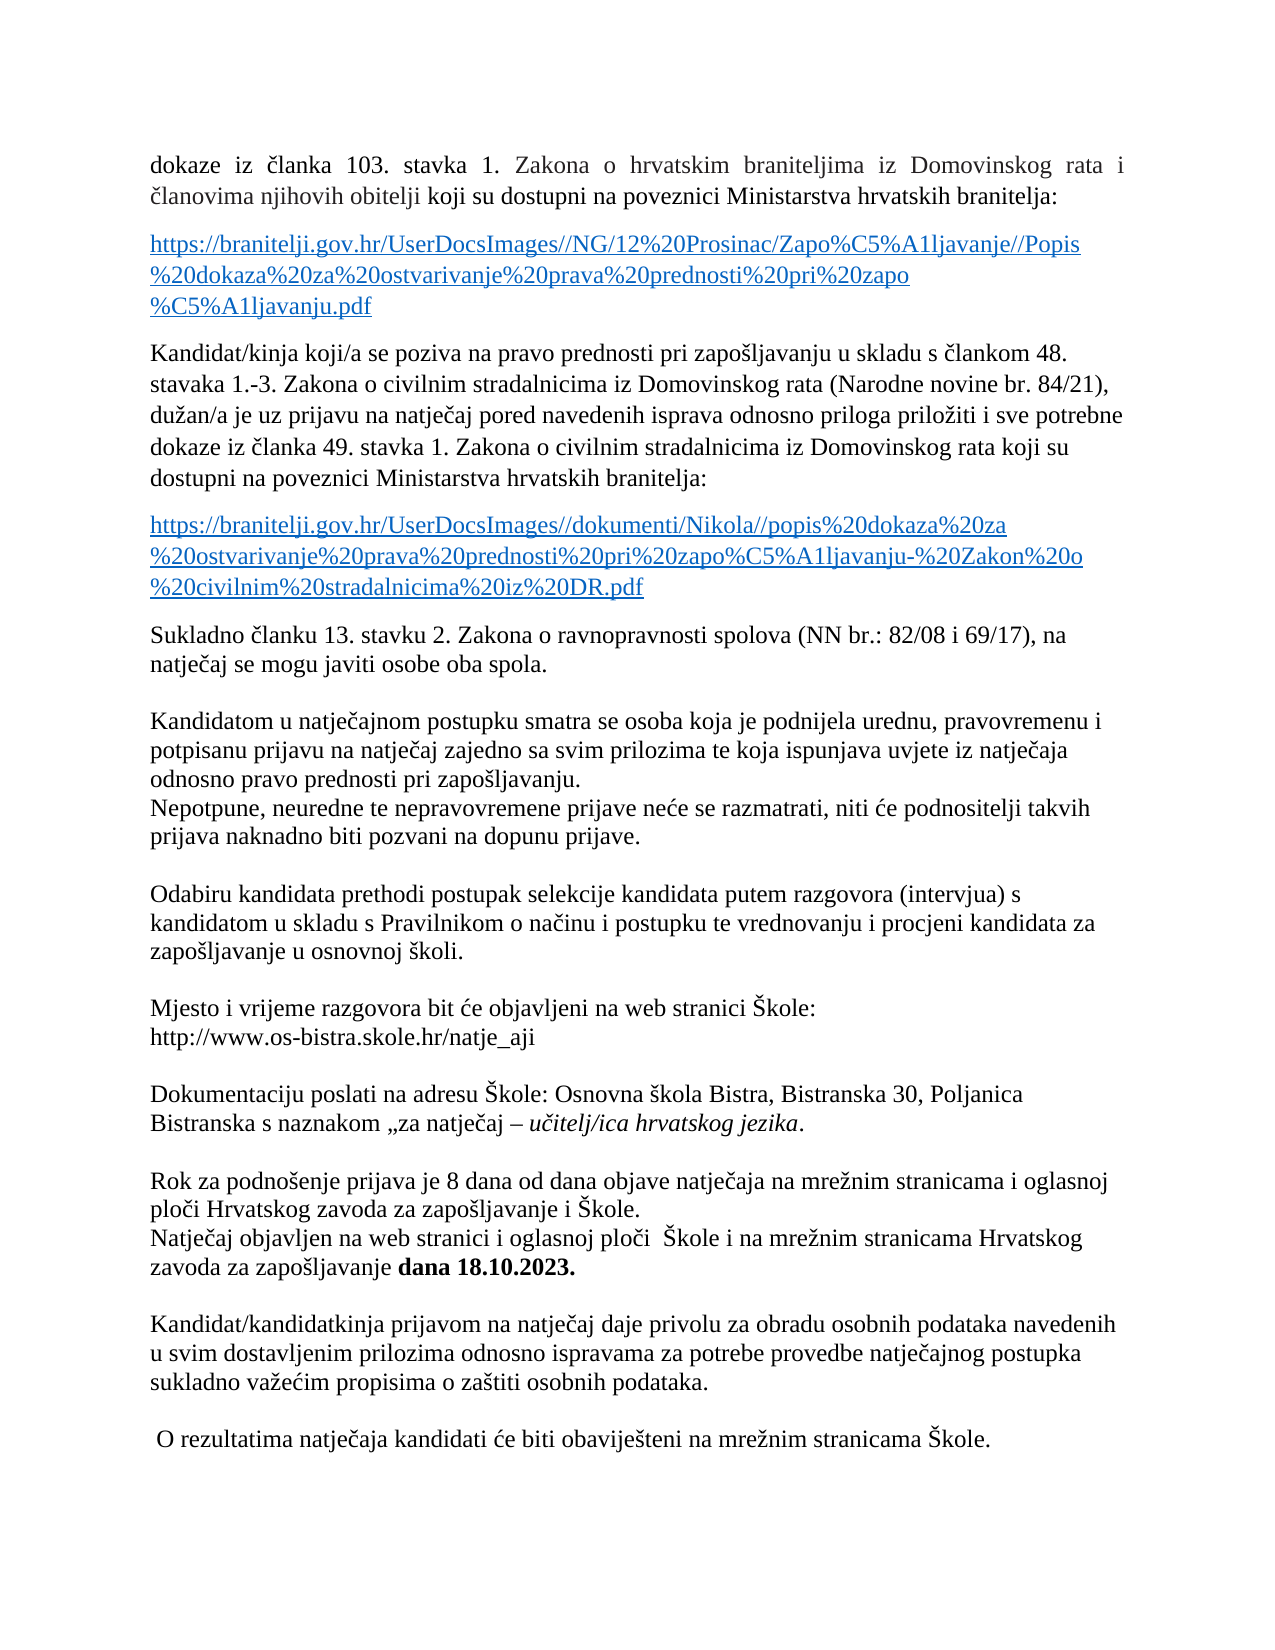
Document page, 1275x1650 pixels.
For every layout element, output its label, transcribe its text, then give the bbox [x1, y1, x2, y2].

text https://branitelji.gov.hr/UserDocsImages//NG/12%20Prosinac/Zapo%C5%A1ljavanje//Popis%20dokaza%20za%20ostvarivanje%20prava%20prednosti%20pri%20zapo%C5%A1ljavanju.pdf [150, 229, 1125, 319]
text Kandidat/kinja koji/a se poziva na pravo prednosti pri zapošljavanju u skladu s člankom 48. stavaka 1.-3. Zakona o civilnim stradalnicima iz Domovinskog rata (Narodne novine br. 84/21), dužan/a je uz prijavu na natječaj pored navedenih isprava odnosno priloga priložiti i sve potrebne dokaze iz članka 49. stavka 1. Zakona o civilnim stradalnicima iz Domovinskog rata koji su dostupni na poveznici Ministarstva hrvatskih branitelja: [150, 338, 1125, 491]
text Odabiru kandidata prethodi postupak selekcije kandidata putem razgovora (intervjua) s kandidatom u skladu s Pravilnikom o načinu i postupku te vrednovanju i procjeni kandidata za zapošljavanje u osnovnoj školi. [150, 879, 1125, 993]
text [150, 150, 1125, 210]
text Mjesto i vrijeme razgovora bit će objavljeni na web stranici Škole: http://www.os-bistra.skole.hr/natje_aji Dokumentaciju poslati na adresu Škole: Osnovna škola Bistra, Bistranska 30, Poljanica Bistranska s naznakom „za natječaj – učitelj/ica hrvatskog jezika. Rok za podnošenje prijava je 8 dana od dana objave natječaja na mrežnim stranicama i oglasnoj ploči Hrvatskog zavoda za zapošljavanje i Škole. [150, 993, 1125, 1223]
text Sukladno članku 13. stavku 2. Zakona o ravnopravnosti spolova (NN br.: 82/08 i 69/17), na natječaj se mogu javiti osobe oba spola. Kandidatom u natječajnom postupku smatra se osoba koja je podnijela urednu, pravovremenu i potpisanu prijavu na natječaj zajedno sa svim prilozima te koja ispunjava uvjete iz natječaja odnosno pravo prednosti pri zapošljavanju. Nepotpune, neuredne te nepravovremene prijave neće se razmatrati, niti će podnositelji takvih prijava naknadno biti pozvani na dopunu prijave. [150, 620, 1125, 850]
text https://branitelji.gov.hr/UserDocsImages//dokumenti/Nikola//popis%20dokaza%20za%20ostvarivanje%20prava%20prednosti%20pri%20zapo%C5%A1ljavanju-%20Zakon%20o%20civilnim%20stradalnicima%20iz%20DR.pdf [150, 510, 1125, 601]
text O rezultatima natječaja kandidati će biti obaviješteni na mrežnim stranicama Škole. [150, 1396, 1125, 1453]
text Kandidat/kandidatkinja prijavom na natječaj daje privolu za obradu osobnih podataka navedenih u svim dostavljenim prilozima odnosno ispravama za potrebe provedbe natječajnog postupka sukladno važećim propisima o zaštiti osobnih podataka. [150, 1309, 1125, 1396]
text Natječaj objavljen na web stranici i oglasnoj ploči Škole i na mrežnim stranicama Hrvatskog zavoda za zapošljavanje dana 18.10.2023. [150, 1223, 1125, 1281]
